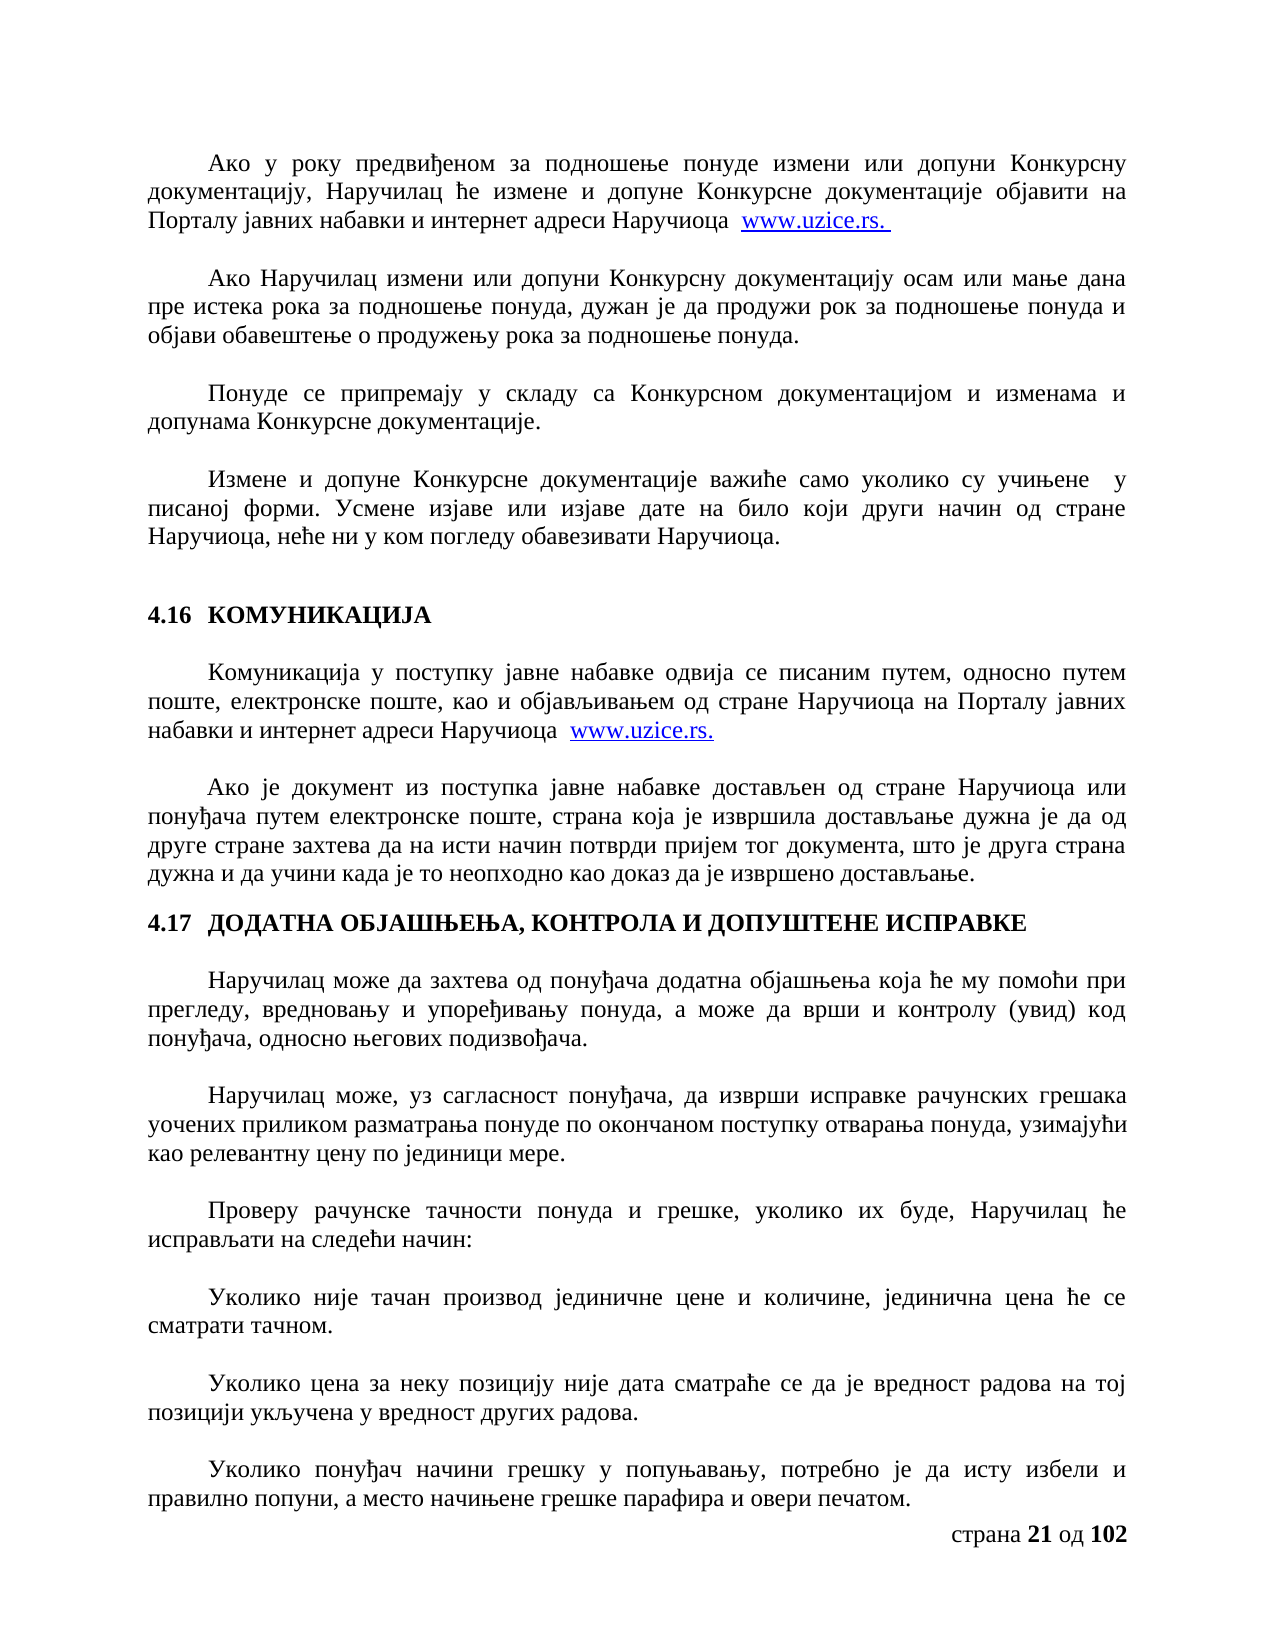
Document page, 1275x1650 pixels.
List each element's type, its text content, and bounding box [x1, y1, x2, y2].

text Ако у року предвиђеном за подношење понуде измени или допуни Конкурсну документацију, Наручилац ће измене и допуне Конкурсне документације објавити на Порталу јавних набавки и интернет адреси Наручиоца www.uzice.rs. [148, 148, 1127, 234]
text Уколико цена за неку позицију није дата сматраће се да је вредност радова на тој позицији укључена у вредност других радова. [148, 1368, 1127, 1426]
text Комуникација у поступку јавне набавке одвија се писаним путем, односно путем поште, електронске поште, као и објављивањем од стране Наручиоца на Порталу јавних набавки и интернет адреси Наручиоца www.uzice.rs. [148, 657, 1127, 743]
text Наручилац може да захтева од понуђача додатна објашњења која ће му помоћи при прегледу, вредновању и упоређивању понуда, а може да врши и контролу (увид) код понуђача, односно његових подизвођача. [148, 966, 1127, 1052]
text Ако је документ из поступка јавне набавке достављен од стране Наручиоца или понуђача путем електронске поште, страна која је извршила достављање дужна је да од друге стране захтева да на исти начин потврди пријем тог документа, што је друга страна дужна и да учини када је то неопходно као доказ да је извршено достављање. [148, 772, 1127, 887]
text Уколико није тачан производ јединичне цене и количине, јединична цена ће се сматрати тачном. [148, 1282, 1127, 1339]
text Уколико понуђач начини грешку у попуњавању, потребно је да исту избели и правилно попуни, а место начињене грешке парафира и овери печатом. [148, 1454, 1127, 1512]
text Ако Наручилац измени или допуни Конкурсну документацију осам или мање дана пре истека рока за подношење понуда, дужан је да продужи рок за подношење понуда и објави обавештење о продужењу рока за подношење понуда. [148, 263, 1127, 349]
text Понуде се припремају у складу са Конкурсном документацијом и изменама и допунама Конкурсне документације. [148, 378, 1127, 435]
text Измене и допуне Конкурсне документације важиће само уколико су учињене у писаној форми. Усмене изјаве или изјаве дате на било који други начин од стране Наручиоца, неће ни у ком погледу обавезивати Наручиоца. [148, 464, 1127, 550]
subtitle ДОДАТНА ОБЈАШЊЕЊА, КОНТРОЛА И ДОПУШТЕНЕ ИСПРАВКЕ [148, 908, 1127, 937]
subtitle КОМУНИКАЦИЈА [148, 600, 1127, 628]
text Наручилац може, уз сагласност понуђача, да изврши исправке рачунских грешака уочених приликом разматрања понуде по окончаном поступку отварања понуда, узимајући као релевантну цену по јединици мере. [148, 1081, 1127, 1167]
text Проверу рачунске тачности понуда и грешке, уколико их буде, Наручилац ће исправљати на следећи начин: [148, 1196, 1127, 1253]
